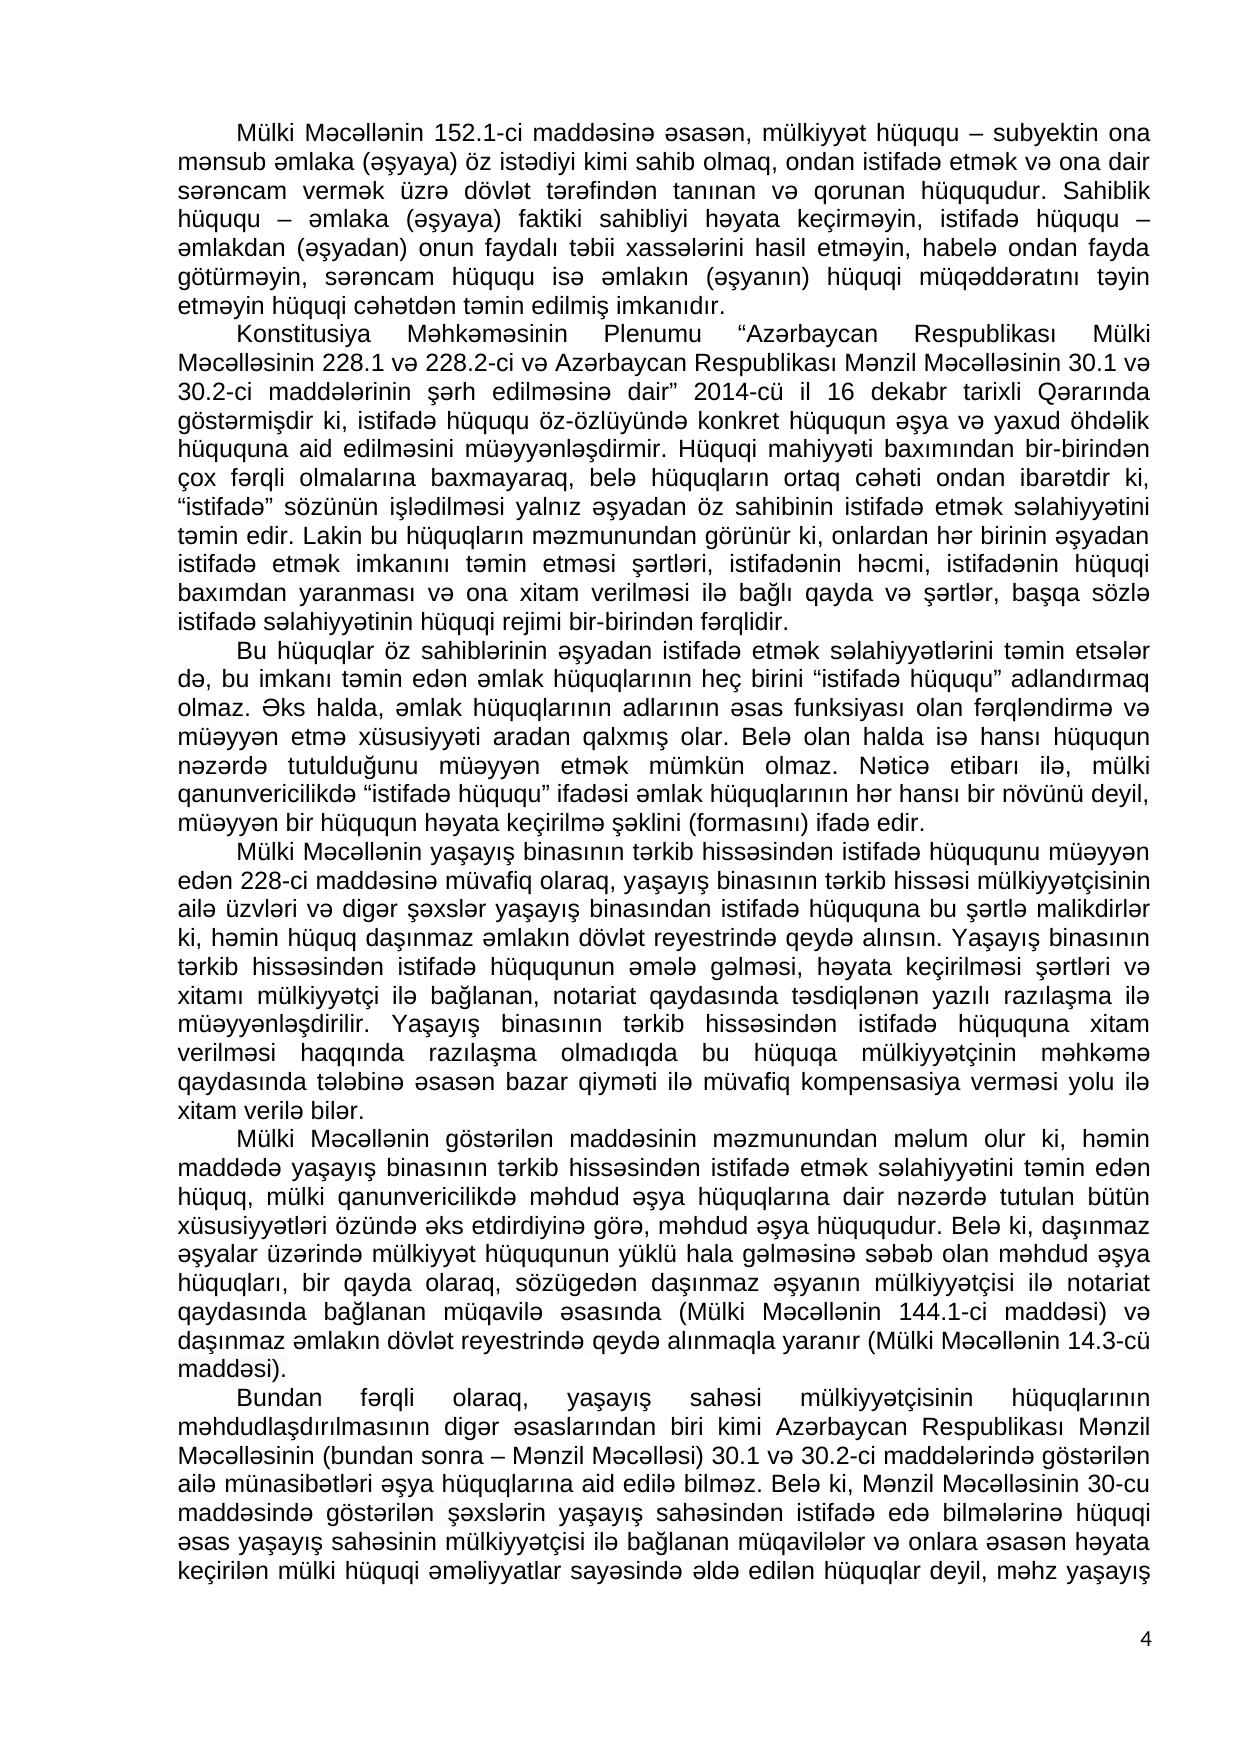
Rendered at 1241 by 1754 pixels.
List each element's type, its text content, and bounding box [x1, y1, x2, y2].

text Mülki Məcəllənin 152.1-ci maddəsinə əsasən, mülkiyyət hüququ – subyektin ona mənsub əmlaka (əşyaya) öz istədiyi kimi sahib olmaq, ondan istifadə etmək və ona dair sərəncam vermək üzrə dövlət tərəfindən tanınan və qorunan hüququdur. Sahiblik hüququ – əmlaka (əşyaya) faktiki sahibliyi həyata keçirməyin, istifadə hüququ – əmlakdan (əşyadan) onun faydalı təbii xassələrini hasil etməyin, habelə ondan fayda götürməyin, sərəncam hüququ isə əmlakın (əşyanın) hüquqi müqəddəratını təyin etməyin hüquqi cəhətdən təmin edilmiş imkanıdır. [177, 118, 1152, 319]
text Mülki Məcəllənin göstərilən maddəsinin məzmunundan məlum olur ki, həmin maddədə yaşayış binasının tərkib hissəsindən istifadə etmək səlahiyyətini təmin edən hüquq, mülki qanunvericilikdə məhdud əşya hüquqlarına dair nəzərdə tutulan bütün xüsusiyyətləri özündə əks etdirdiyinə görə, məhdud əşya hüququdur. Belə ki, daşınmaz əşyalar üzərində mülkiyyət hüququnun yüklü hala gəlməsinə səbəb olan məhdud əşya hüquqları, bir qayda olaraq, sözügedən daşınmaz əşyanın mülkiyyətçisi ilə notariat qaydasında bağlanan müqavilə əsasında (Mülki Məcəllənin 144.1-ci maddəsi) və daşınmaz əmlakın dövlət reyestrində qeydə alınmaqla yaranır (Mülki Məcəllənin 14.3-cü maddəsi). [177, 1124, 1152, 1383]
text Mülki Məcəllənin yaşayış binasının tərkib hissəsindən istifadə hüququnu müəyyən edən 228-ci maddəsinə müvafiq olaraq, yaşayış binasının tərkib hissəsi mülkiyyətçisinin ailə üzvləri və digər şəxslər yaşayış binasından istifadə hüququna bu şərtlə malikdirlər ki, həmin hüquq daşınmaz əmlakın dövlət reyestrində qeydə alınsın. Yaşayış binasının tərkib hissəsindən istifadə hüququnun əmələ gəlməsi, həyata keçirilməsi şərtləri və xitamı mülkiyyətçi ilə bağlanan, notariat qaydasında təsdiqlənən yazılı razılaşma ilə müəyyənləşdirilir. Yaşayış binasının tərkib hissəsindən istifadə hüququna xitam verilməsi haqqında razılaşma olmadıqda bu hüquqa mülkiyyətçinin məhkəmə qaydasında tələbinə əsasən bazar qiyməti ilə müvafiq kompensasiya verməsi yolu ilə xitam verilə bilər. [177, 837, 1152, 1124]
text Konstitusiya Məhkəməsinin Plenumu “Azərbaycan Respublikası Mülki Məcəlləsinin 228.1 və 228.2-ci və Azərbaycan Respublikası Mənzil Məcəlləsinin 30.1 və 30.2-ci maddələrinin şərh edilməsinə dair” 2014-cü il 16 dekabr tarixli Qərarında göstərmişdir ki, istifadə hüququ öz-özlüyündə konkret hüququn əşya və yaxud öhdəlik hüququna aid edilməsini müəyyənləşdirmir. Hüquqi mahiyyəti baxımından bir-birindən çox fərqli olmalarına baxmayaraq, belə hüquqların ortaq cəhəti ondan ibarətdir ki, “istifadə” sözünün işlədilməsi yalnız əşyadan öz sahibinin istifadə etmək səlahiyyətini təmin edir. Lakin bu hüquqların məzmunundan görünür ki, onlardan hər birinin əşyadan istifadə etmək imkanını təmin etməsi şərtləri, istifadənin həcmi, istifadənin hüquqi baxımdan yaranması və ona xitam verilməsi ilə bağlı qayda və şərtlər, başqa sözlə istifadə səlahiyyətinin hüquqi rejimi bir-birindən fərqlidir. [177, 319, 1152, 636]
text Bu hüquqlar öz sahiblərinin əşyadan istifadə etmək səlahiyyətlərini təmin etsələr də, bu imkanı təmin edən əmlak hüquqlarının heç birini “istifadə hüququ” adlandırmaq olmaz. Əks halda, əmlak hüquqlarının adlarının əsas funksiyası olan fərqləndirmə və müəyyən etmə xüsusiyyəti aradan qalxmış olar. Belə olan halda isə hansı hüququn nəzərdə tutulduğunu müəyyən etmək mümkün olmaz. Nəticə etibarı ilə, mülki qanunvericilikdə “istifadə hüququ” ifadəsi əmlak hüquqlarının hər hansı bir növünü deyil, müəyyən bir hüququn həyata keçirilmə şəklini (formasını) ifadə edir. [177, 636, 1152, 837]
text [177, 1383, 1152, 1584]
